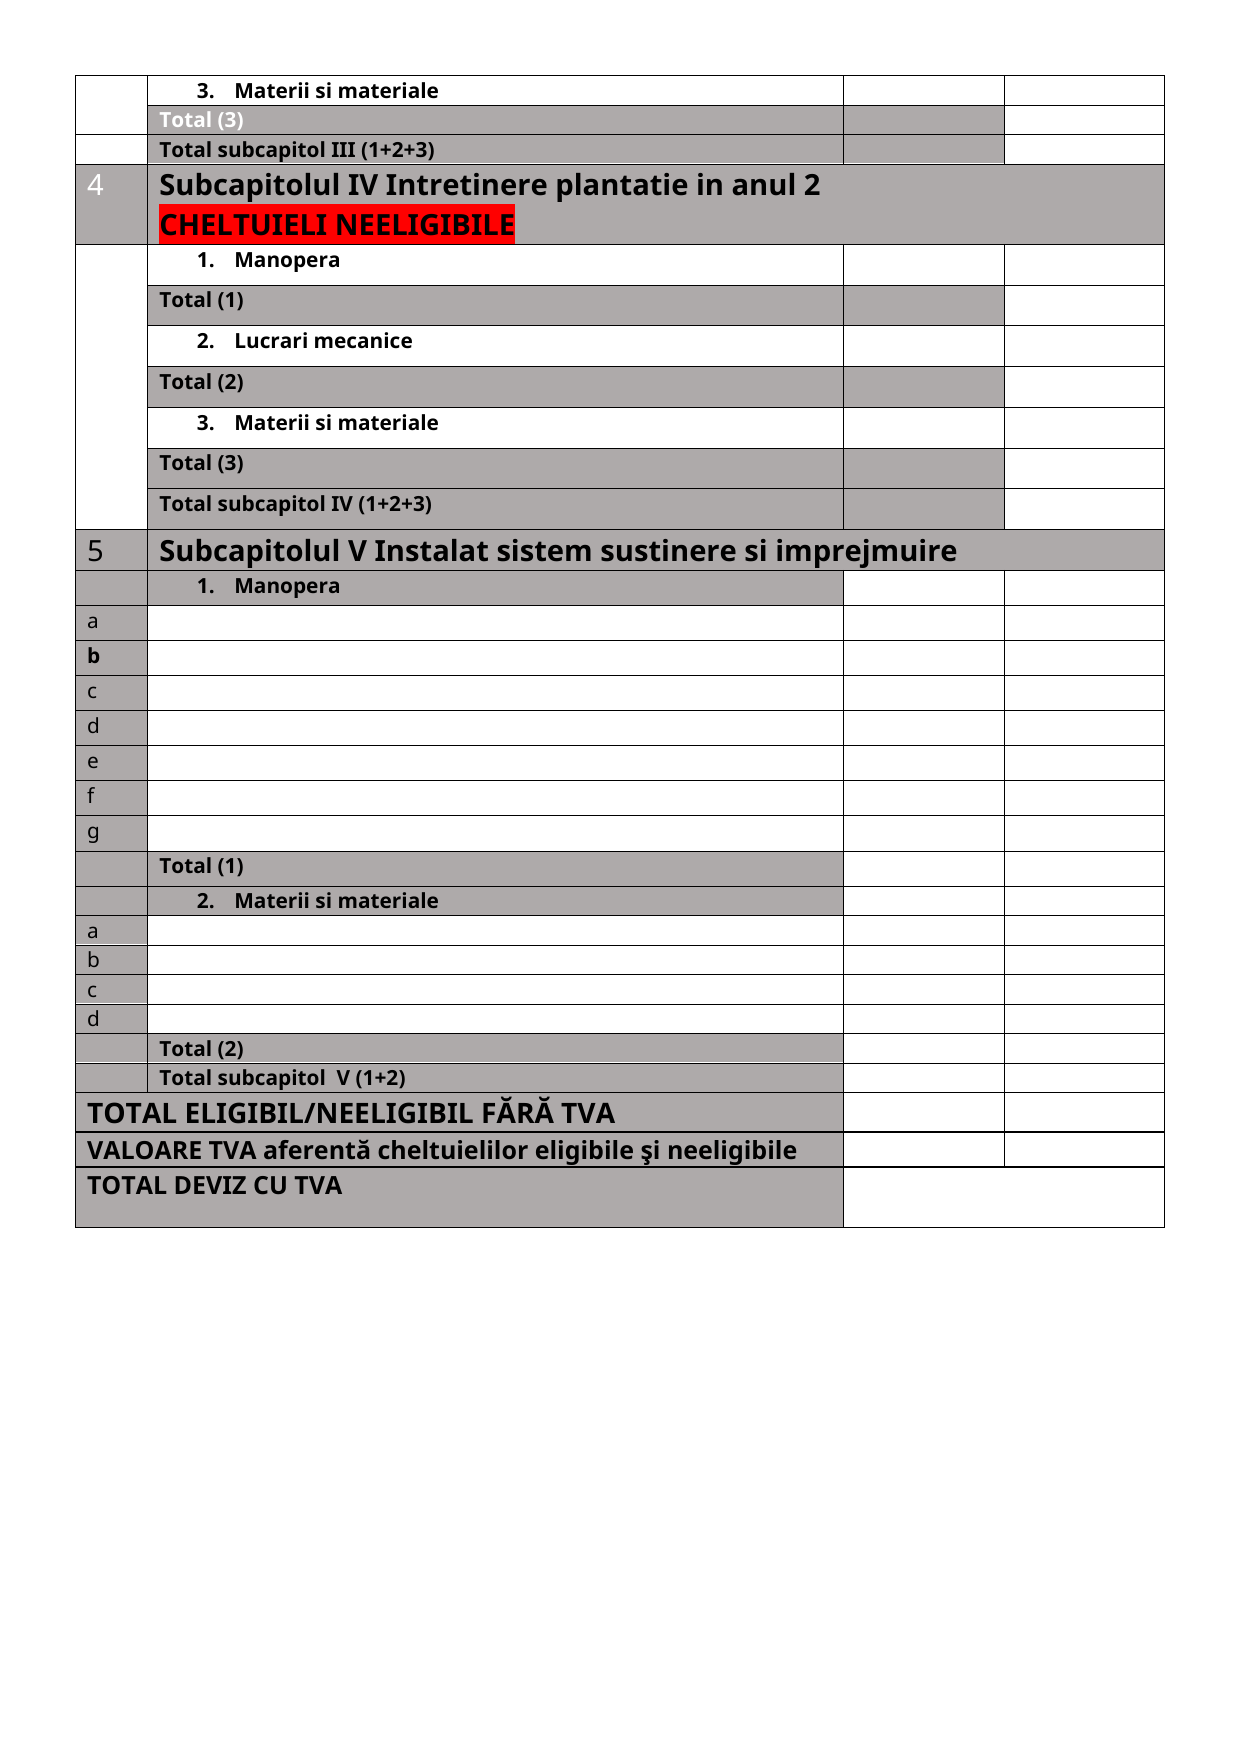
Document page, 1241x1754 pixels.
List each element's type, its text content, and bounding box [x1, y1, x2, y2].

table_cell Total (2) [148, 367, 843, 407]
table_cell [1005, 76, 1164, 104]
table_cell [148, 746, 843, 780]
table_cell [844, 245, 1004, 284]
table_cell [1005, 286, 1164, 325]
table_cell [844, 887, 1004, 915]
table_cell [844, 946, 1004, 974]
table_cell [844, 746, 1004, 780]
table_cell [1005, 1034, 1164, 1062]
table_cell Manopera [148, 571, 843, 605]
table_cell b [76, 641, 147, 675]
table_cell Total (2) [148, 1034, 843, 1062]
table_cell Total (3) [148, 106, 843, 134]
table_cell [844, 1168, 1164, 1227]
table_cell Subcapitolul V Instalat sistem sustinere si imprejmuire [148, 530, 1164, 570]
table_cell Total subcapitol V (1+2) [148, 1064, 843, 1092]
table_cell Total (1) [148, 852, 843, 886]
table_cell a [76, 606, 147, 640]
table_cell [148, 1005, 843, 1033]
table_cell e [76, 746, 147, 780]
table_cell [148, 641, 843, 675]
table_cell [844, 781, 1004, 815]
table_cell [148, 711, 843, 745]
table_cell [1005, 781, 1164, 815]
table_cell Lucrari mecanice [148, 326, 843, 366]
table_cell [1005, 746, 1164, 780]
table_cell Total subcapitol IV (1+2+3) [148, 489, 843, 529]
table_cell VALOARE TVA aferentă cheltuielilor eligibile şi neeligibile [76, 1133, 843, 1166]
table_cell [1005, 245, 1164, 284]
table_cell [76, 887, 147, 915]
table_cell [148, 606, 843, 640]
table_cell [76, 1034, 147, 1062]
table_cell [1005, 916, 1164, 944]
table_cell [844, 326, 1004, 366]
table_cell [1005, 367, 1164, 407]
table_cell 5 [76, 530, 147, 570]
table_cell c [76, 676, 147, 710]
table_cell [1005, 408, 1164, 447]
table_cell [844, 449, 1004, 488]
table_cell [148, 916, 843, 944]
table_cell [1005, 326, 1164, 366]
table_cell [1005, 606, 1164, 640]
table_cell [1005, 1064, 1164, 1092]
table_cell [844, 1034, 1004, 1062]
table_cell Total (3) [148, 449, 843, 488]
table_cell Total subcapitol III (1+2+3) [148, 135, 843, 163]
table_cell [1005, 106, 1164, 134]
table_cell [148, 781, 843, 815]
table_cell [844, 489, 1004, 529]
table_cell [1005, 887, 1164, 915]
table_cell [844, 286, 1004, 325]
table_cell [76, 135, 147, 163]
table_cell [844, 1005, 1004, 1033]
table_cell [844, 1093, 1004, 1131]
table_cell [844, 711, 1004, 745]
table_cell b [76, 946, 147, 974]
table_cell [844, 606, 1004, 640]
table_cell f [76, 781, 147, 815]
table_cell [844, 106, 1004, 134]
table_cell [844, 676, 1004, 710]
table_cell [844, 1133, 1004, 1166]
table_cell a [76, 916, 147, 944]
table_cell [76, 571, 147, 605]
table_cell Materii si materiale [148, 887, 843, 915]
table_cell [1005, 946, 1164, 974]
table_cell [148, 676, 843, 710]
table_cell [1005, 975, 1164, 1003]
table_cell [76, 1064, 147, 1092]
table_cell [1005, 852, 1164, 886]
table_cell [844, 367, 1004, 407]
table_cell [844, 816, 1004, 851]
table_cell [148, 975, 843, 1003]
table_cell [844, 76, 1004, 104]
table_cell [1005, 1133, 1164, 1166]
table_cell [844, 571, 1004, 605]
table_cell [844, 641, 1004, 675]
table_cell [76, 245, 147, 529]
table_cell [1005, 816, 1164, 851]
table_cell 4 [76, 165, 147, 244]
table_cell [844, 852, 1004, 886]
table_cell [1005, 449, 1164, 488]
table_cell [844, 975, 1004, 1003]
table_cell d [76, 711, 147, 745]
table_cell [1005, 1093, 1164, 1131]
table_cell [76, 852, 147, 886]
table_cell [844, 1064, 1004, 1092]
table_cell g [76, 816, 147, 851]
table_cell Materii si materiale [148, 76, 843, 104]
table_cell [148, 816, 843, 851]
table_cell [1005, 676, 1164, 710]
table_cell [1005, 571, 1164, 605]
table_cell [1005, 711, 1164, 745]
table_cell c [76, 975, 147, 1003]
table_cell [844, 916, 1004, 944]
table_cell [1005, 489, 1164, 529]
table_cell Subcapitolul IV Intretinere plantatie in anul 2 CHELTUIELI NEELIGIBILE [148, 165, 1164, 244]
table_cell Total (1) [148, 286, 843, 325]
table_cell [1005, 1005, 1164, 1033]
table_cell d [76, 1005, 147, 1033]
table_cell TOTAL ELIGIBIL/NEELIGIBIL FĂRĂ TVA [76, 1093, 843, 1131]
table_cell Materii si materiale [148, 408, 843, 447]
table_cell [844, 408, 1004, 447]
table_cell [148, 946, 843, 974]
table_cell Manopera [148, 245, 843, 284]
table_cell [1005, 641, 1164, 675]
table_cell TOTAL DEVIZ CU TVA [76, 1168, 843, 1227]
table_cell [844, 135, 1004, 163]
table_cell [1005, 135, 1164, 163]
